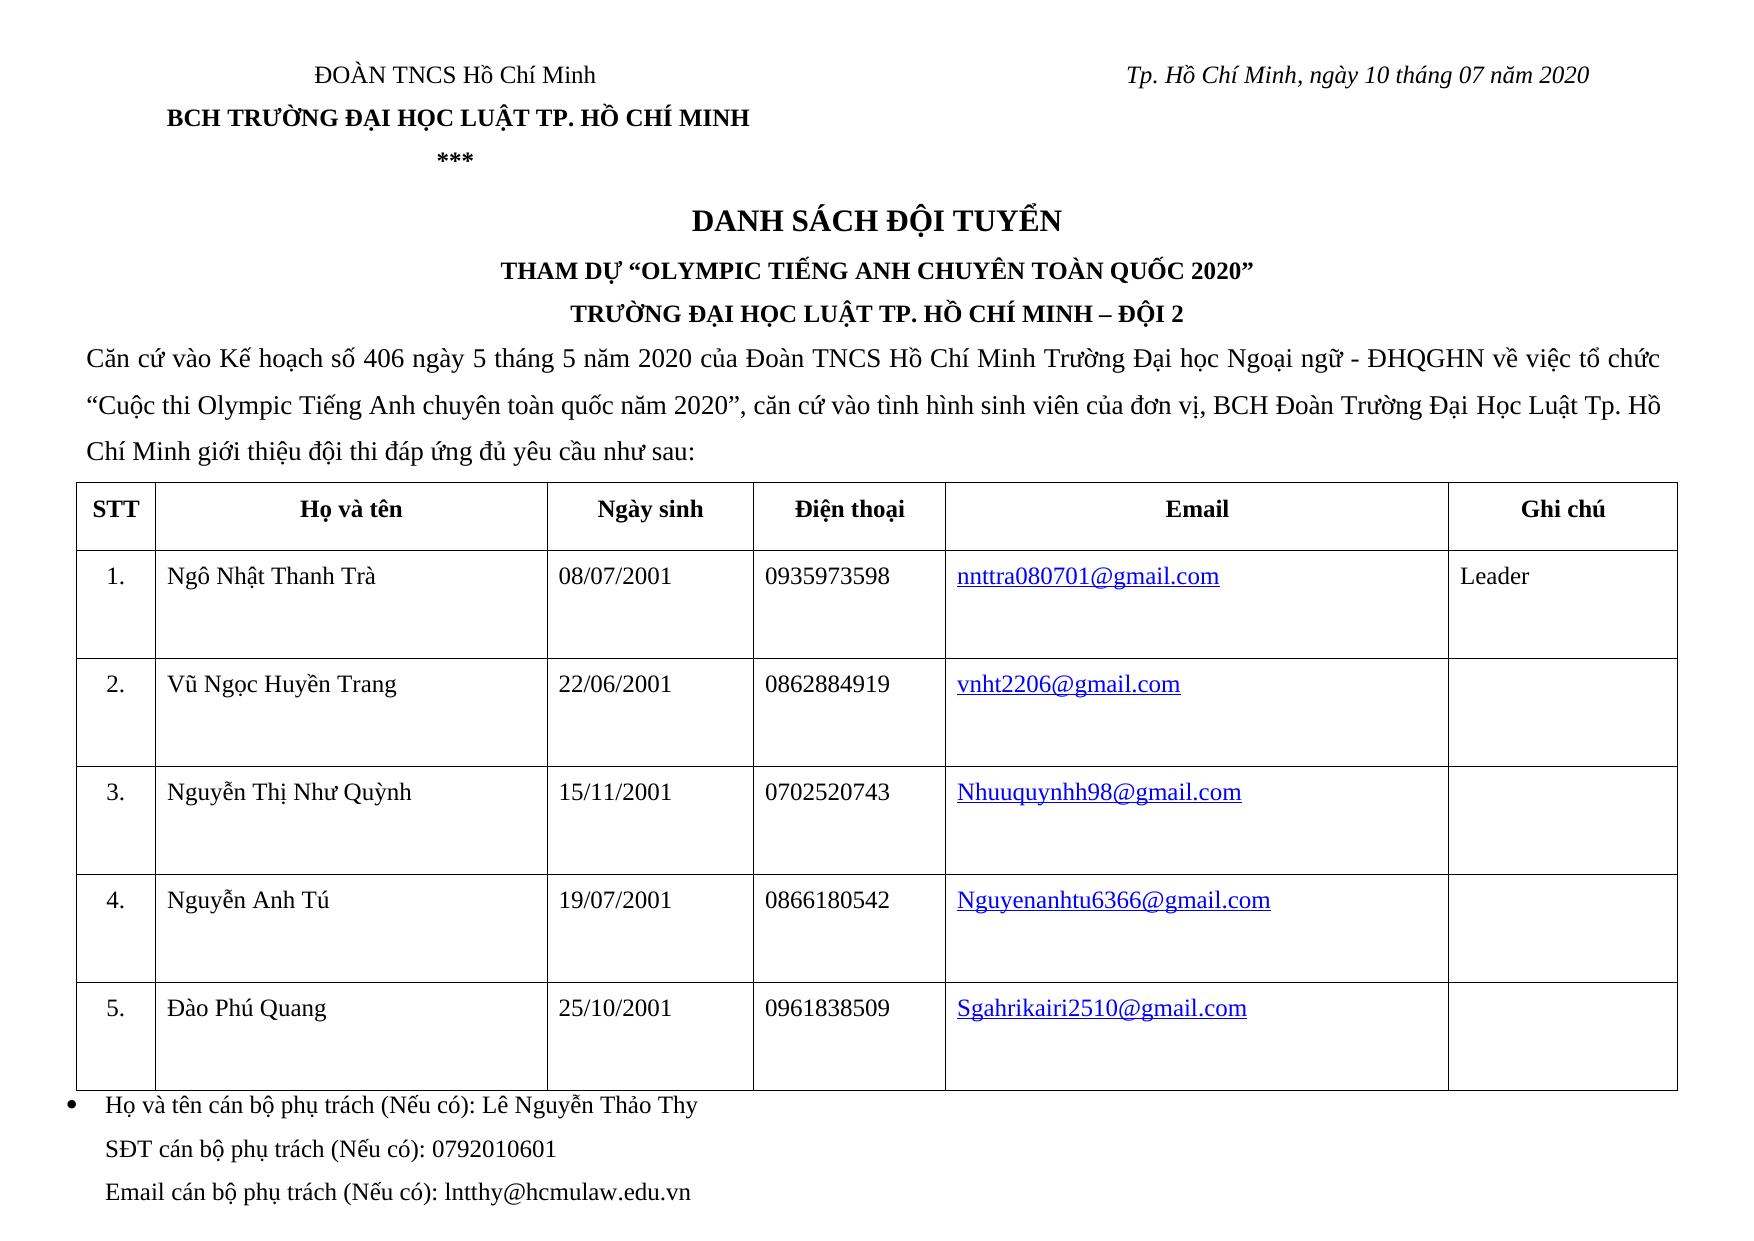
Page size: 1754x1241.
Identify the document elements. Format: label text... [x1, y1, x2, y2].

table_cell nnttra080701@gmail.com [946, 551, 1448, 657]
table_header ĐOÀN TNCS Hồ Chí Minh BCH TRƯỜNG ĐẠI HỌC LUẬT TP. HỒ CHÍ MINH *** [127, 50, 783, 202]
table_cell Vũ Ngọc Huyền Trang [156, 659, 547, 766]
table_cell Nguyenanhtu6366@gmail.com [946, 875, 1448, 982]
table_header Họ và tên [156, 483, 547, 549]
table_cell 0935973598 [754, 551, 945, 657]
table_cell Sgahrikairi2510@gmail.com [946, 983, 1448, 1089]
list SĐT cán bộ phụ trách (Nếu có): 0792010601 [105, 1134, 1724, 1162]
table_cell vnht2206@gmail.com [946, 659, 1448, 766]
table_cell Nguyễn Thị Như Quỳnh [156, 767, 547, 873]
table_cell [1449, 767, 1677, 873]
table_cell Ngô Nhật Thanh Trà [156, 551, 547, 657]
table_header Email [946, 483, 1448, 549]
table_cell [77, 659, 155, 766]
table_cell Nhuuquynhh98@gmail.com [946, 767, 1448, 873]
table_cell Nguyễn Anh Tú [156, 875, 547, 982]
table_cell [77, 767, 155, 873]
table_cell 15/11/2001 [548, 767, 753, 873]
list Họ và tên cán bộ phụ trách (Nếu có): Lê Nguyễn Thảo Thy [67, 1091, 1724, 1119]
table_cell [1449, 659, 1677, 766]
text DANH SÁCH ĐỘI TUYỂN [30, 108, 1724, 238]
table_cell 0866180542 [754, 875, 945, 982]
table_cell [1449, 983, 1677, 1089]
text TRƯỜNG ĐẠI HỌC LUẬT TP. HỒ CHÍ MINH – ĐỘI 2 [30, 299, 1724, 328]
subtitle THAM DỰ “OLYMPIC TIẾNG ANH CHUYÊN TOÀN QUỐC 2020” [30, 256, 1724, 285]
table_cell 0702520743 [754, 767, 945, 873]
table_cell 22/06/2001 [548, 659, 753, 766]
table_header Ghi chú [1449, 483, 1677, 549]
text Căn cứ vào Kế hoạch số 406 ngày 5 tháng 5 năm 2020 của Đoàn TNCS Hồ Chí Minh Trường Đại học Ngoại ngữ - ĐHQGHN về việc tổ chức “Cuộc thi Olympic Tiếng Anh chuyên toàn quốc năm 2020”, căn cứ vào tình hình sinh viên của đơn vị, BCH Đoàn Trường Đại Học Luật Tp. Hồ Chí Minh giới thiệu đội thi đáp ứng đủ yêu cầu như sau: [86, 342, 1662, 467]
table_header STT [77, 483, 155, 549]
table_cell 0862884919 [754, 659, 945, 766]
table_header Ngày sinh [548, 483, 753, 549]
table_cell 0961838509 [754, 983, 945, 1089]
table_cell Đào Phú Quang [156, 983, 547, 1089]
table_cell [77, 875, 155, 982]
table_cell Leader [1449, 551, 1677, 657]
table_cell 19/07/2001 [548, 875, 753, 982]
table_cell [1449, 875, 1677, 982]
table_cell [77, 551, 155, 657]
list Email cán bộ phụ trách (Nếu có): lntthy@hcmulaw.edu.vn [105, 1177, 1724, 1206]
table_cell 25/10/2001 [548, 983, 753, 1089]
table_header Tp. Hồ Chí Minh, ngày 10 tháng 07 năm 2020 [783, 50, 1627, 202]
table_header Điện thoại [754, 483, 945, 549]
table_cell 08/07/2001 [548, 551, 753, 657]
table_cell [77, 983, 155, 1089]
